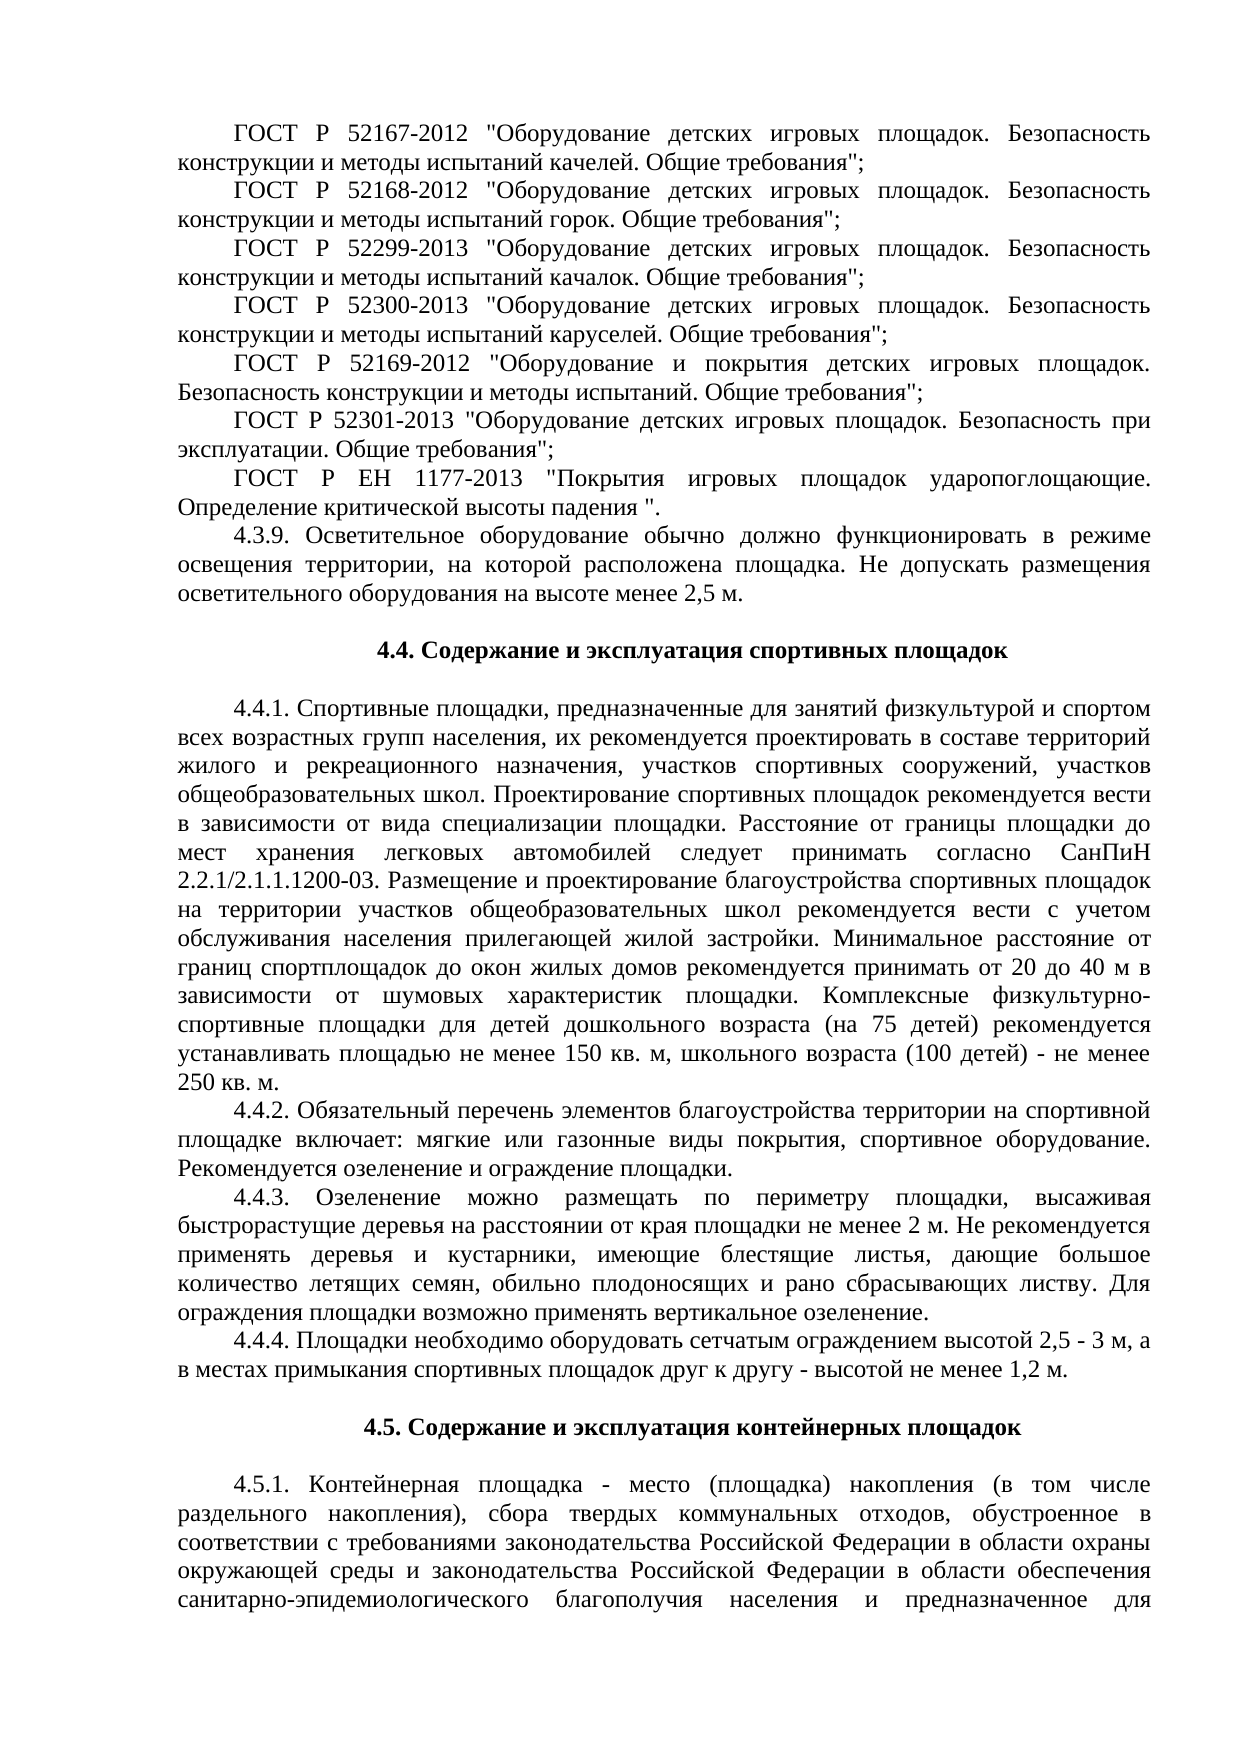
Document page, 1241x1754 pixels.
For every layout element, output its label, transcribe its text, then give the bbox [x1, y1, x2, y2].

text ГОСТ Р 52299-2013 "Оборудование детских игровых площадок. Безопасность конструкции и методы испытаний качалок. Общие требования"; [177, 233, 1152, 291]
text 4.4. Содержание и эксплуатация спортивных площадок [177, 636, 1152, 664]
text 4.4.3. Озеленение можно размещать по периметру площадки, высаживая быстрорастущие деревья на расстоянии от края площадки не менее 2 м. Не рекомендуется применять деревья и кустарники, имеющие блестящие листья, дающие большое количество летящих семян, обильно плодоносящих и рано сбрасывающих листву. Для ограждения площадки возможно применять вертикальное озеленение. [177, 1182, 1152, 1326]
text ГОСТ Р 52168-2012 "Оборудование детских игровых площадок. Безопасность конструкции и методы испытаний горок. Общие требования"; [177, 176, 1152, 233]
text ГОСТ Р 52169-2012 "Оборудование и покрытия детских игровых площадок. Безопасность конструкции и методы испытаний. Общие требования"; [177, 348, 1152, 406]
text ГОСТ Р 52300-2013 "Оборудование детских игровых площадок. Безопасность конструкции и методы испытаний каруселей. Общие требования"; [177, 291, 1152, 348]
text 4.4.2. Обязательный перечень элементов благоустройства территории на спортивной площадке включает: мягкие или газонные виды покрытия, спортивное оборудование. Рекомендуется озеленение и ограждение площадки. [177, 1096, 1152, 1182]
text ГОСТ Р ЕН 1177-2013 "Покрытия игровых площадок ударопоглощающие. Определение критической высоты падения ". [638, 492, 1152, 521]
text ГОСТ Р ЕН 1177-2013 "Покрытия игровых площадок ударопоглощающие. Определение критической высоты падения ". [177, 463, 557, 492]
text 4.4.4. Площадки необходимо оборудовать сетчатым ограждением высотой 2,5 - 3 м, а в местах примыкания спортивных площадок друг к другу - высотой не менее 1,2 м. [177, 1326, 1152, 1383]
text 4.4.1. Спортивные площадки, предназначенные для занятий физкультурой и спортом всех возрастных групп населения, их рекомендуется проектировать в составе территорий жилого и рекреационного назначения, участков спортивных сооружений, участков общеобразовательных школ. Проектирование спортивных площадок рекомендуется вести в зависимости от вида специализации площадки. Расстояние от границы площадки до мест хранения легковых автомобилей следует принимать согласно СанПиН 2.2.1/2.1.1.1200-03. Размещение и проектирование благоустройства спортивных площадок на территории участков общеобразовательных школ рекомендуется вести с учетом обслуживания населения прилегающей жилой застройки. Минимальное расстояние от границ спортплощадок до окон жилых домов рекомендуется принимать от 20 до 40 м в зависимости от шумовых характеристик площадки. Комплексные физкультурно-спортивные площадки для детей дошкольного возраста (на 75 детей) рекомендуется устанавливать площадью не менее 150 кв. м, школьного возраста (100 детей) - не менее 250 кв. м. [177, 693, 1152, 1096]
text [177, 1469, 1152, 1613]
text ГОСТ Р 52167-2012 "Оборудование детских игровых площадок. Безопасность конструкции и методы испытаний качелей. Общие требования"; [177, 118, 1152, 176]
text 4.5. Содержание и эксплуатация контейнерных площадок [177, 1412, 1152, 1441]
text ГОСТ Р 52301-2013 "Оборудование детских игровых площадок. Безопасность при эксплуатации. Общие требования"; [177, 406, 1152, 463]
text 4.3.9. Осветительное оборудование обычно должно функционировать в режиме освещения территории, на которой расположена площадка. Не допускать размещения осветительного оборудования на высоте менее 2,5 м. [177, 521, 1152, 607]
